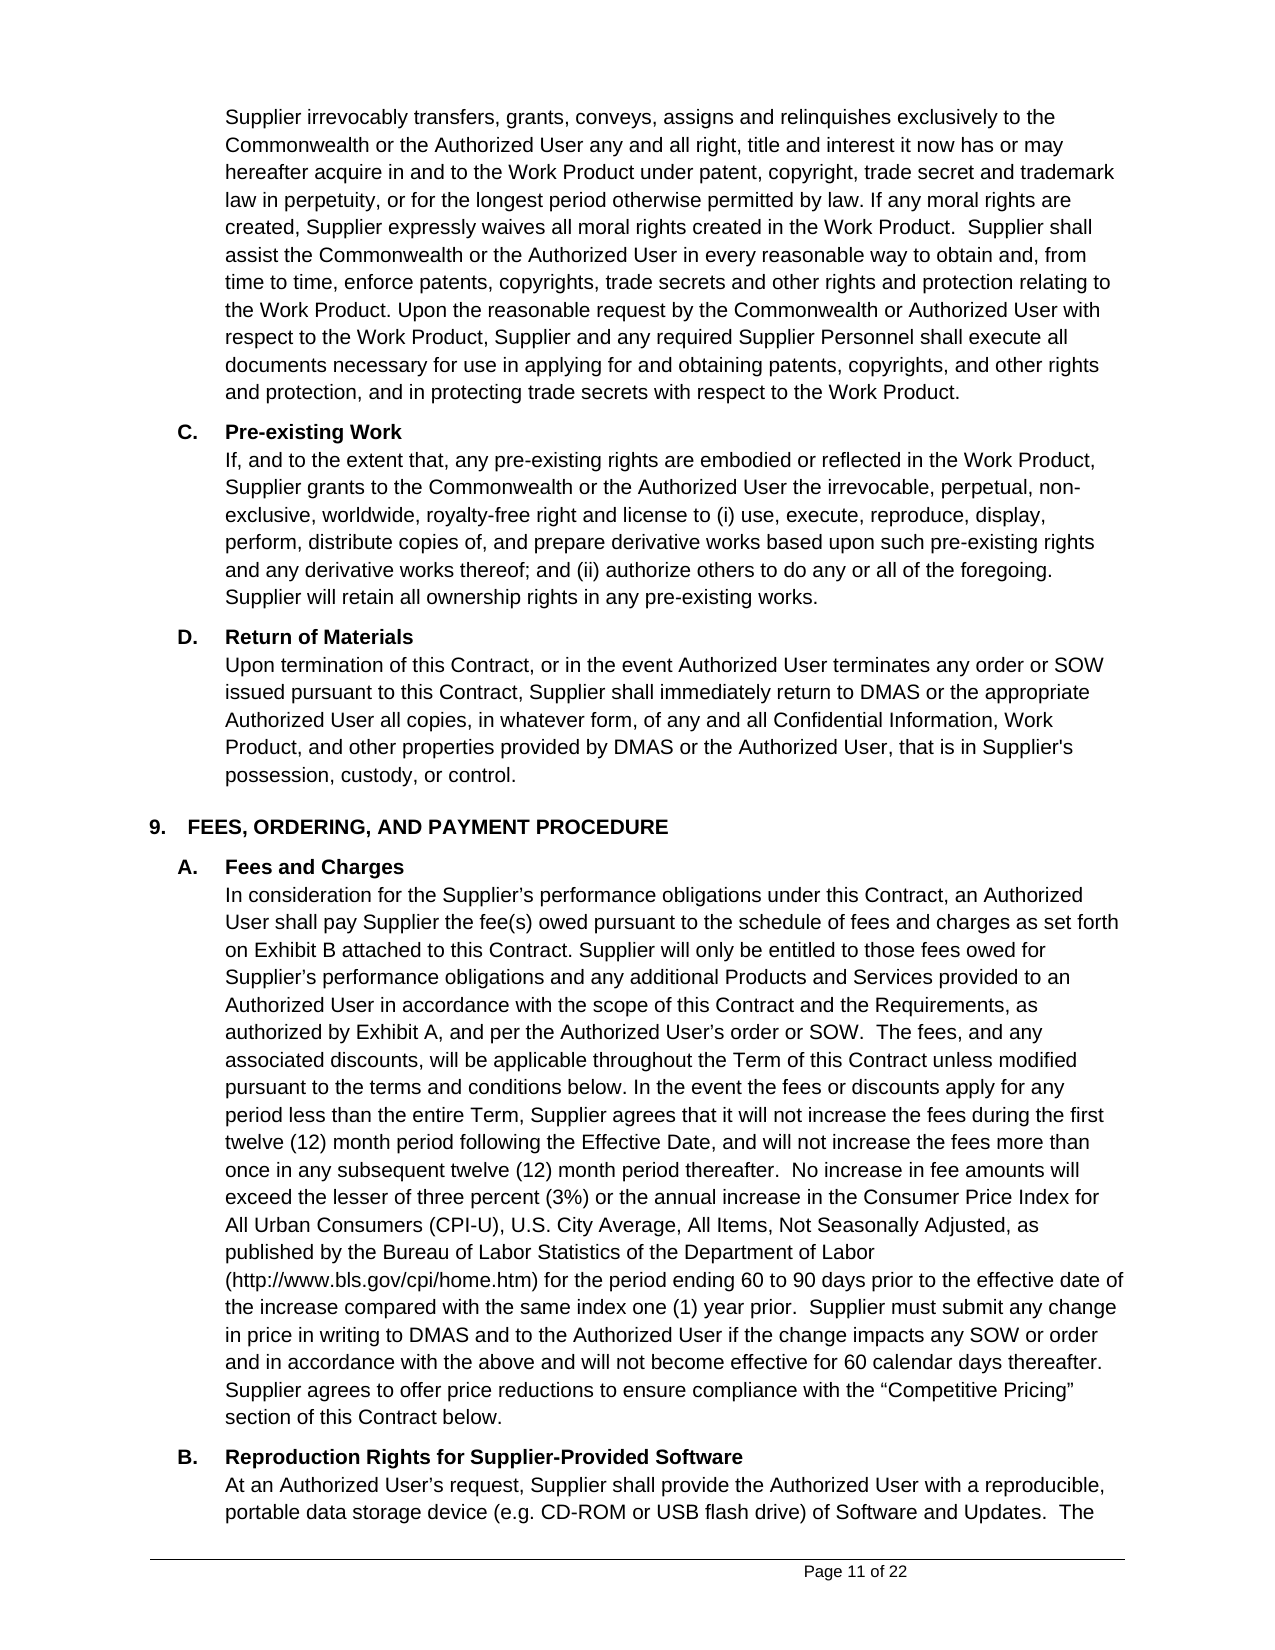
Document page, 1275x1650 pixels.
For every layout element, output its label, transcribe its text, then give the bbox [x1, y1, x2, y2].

text If, and to the extent that, any pre-existing rights are embodied or reflected in the Work Product, Supplier grants to the Commonwealth or the Authorized User the irrevocable, perpetual, non-exclusive, worldwide, royalty-free right and license to (i) use, execute, reproduce, display, perform, distribute copies of, and prepare derivative works based upon such pre-existing rights and any derivative works thereof; and (ii) authorize others to do any or all of the foregoing. Supplier will retain all ownership rights in any pre-existing works. [225, 447, 1125, 609]
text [225, 1472, 1125, 1524]
text Supplier irrevocably transfers, grants, conveys, assigns and relinquishes exclusively to the Commonwealth or the Authorized User any and all right, title and interest it now has or may hereafter acquire in and to the Work Product under patent, copyright, trade secret and trademark law in perpetuity, or for the longest period otherwise permitted by law. If any moral rights are created, Supplier expressly waives all moral rights created in the Work Product. Supplier shall assist the Commonwealth or the Authorized User in every reasonable way to obtain and, from time to time, enforce patents, copyrights, trade secrets and other rights and protection relating to the Work Product. Upon the reasonable request by the Commonwealth or Authorized User with respect to the Work Product, Supplier and any required Supplier Personnel shall execute all documents necessary for use in applying for and obtaining patents, copyrights, and other rights and protection, and in protecting trade secrets with respect to the Work Product. [225, 105, 1125, 404]
text In consideration for the Supplier’s performance obligations under this Contract, an Authorized User shall pay Supplier the fee(s) owed pursuant to the schedule of fees and charges as set forth on Exhibit B attached to this Contract. Supplier will only be entitled to those fees owed for Supplier’s performance obligations and any additional Products and Services provided to an Authorized User in accordance with the scope of this Contract and the Requirements, as authorized by Exhibit A, and per the Authorized User’s order or SOW. The fees, and any associated discounts, will be applicable throughout the Term of this Contract unless modified pursuant to the terms and conditions below. In the event the fees or discounts apply for any period less than the entire Term, Supplier agrees that it will not increase the fees during the first twelve (12) month period following the Effective Date, and will not increase the fees more than once in any subsequent twelve (12) month period thereafter. No increase in fee amounts will exceed the lesser of three percent (3%) or the annual increase in the Consumer Price Index for All Urban Consumers (CPI-U), U.S. City Average, All Items, Not Seasonally Adjusted, as published by the Bureau of Labor Statistics of the Department of Labor (http://www.bls.gov/cpi/home.htm) for the period ending 60 to 90 days prior to the effective date of the increase compared with the same index one (1) year prior. Supplier must submit any change in price in writing to DMAS and to the Authorized User if the change impacts any SOW or order and in accordance with the above and will not become effective for 60 calendar days thereafter. Supplier agrees to offer price reductions to ensure compliance with the “Competitive Pricing” section of this Contract below. [225, 882, 1125, 1429]
subtitle FEES, ORDERING, AND PAYMENT PROCEDURE [157, 815, 1125, 839]
subtitle Reproduction Rights for Supplier-Provided Software [187, 1445, 1125, 1469]
text Upon termination of this Contract, or in the event Authorized User terminates any order or SOW issued pursuant to this Contract, Supplier shall immediately return to DMAS or the appropriate Authorized User all copies, in whatever form, of any and all Confidential Information, Work Product, and other properties provided by DMAS or the Authorized User, that is in Supplier's possession, custody, or control. [225, 652, 1125, 786]
subtitle Return of Materials [187, 625, 1125, 649]
subtitle Fees and Charges [187, 855, 1125, 879]
subtitle Pre-existing Work [187, 420, 1125, 444]
